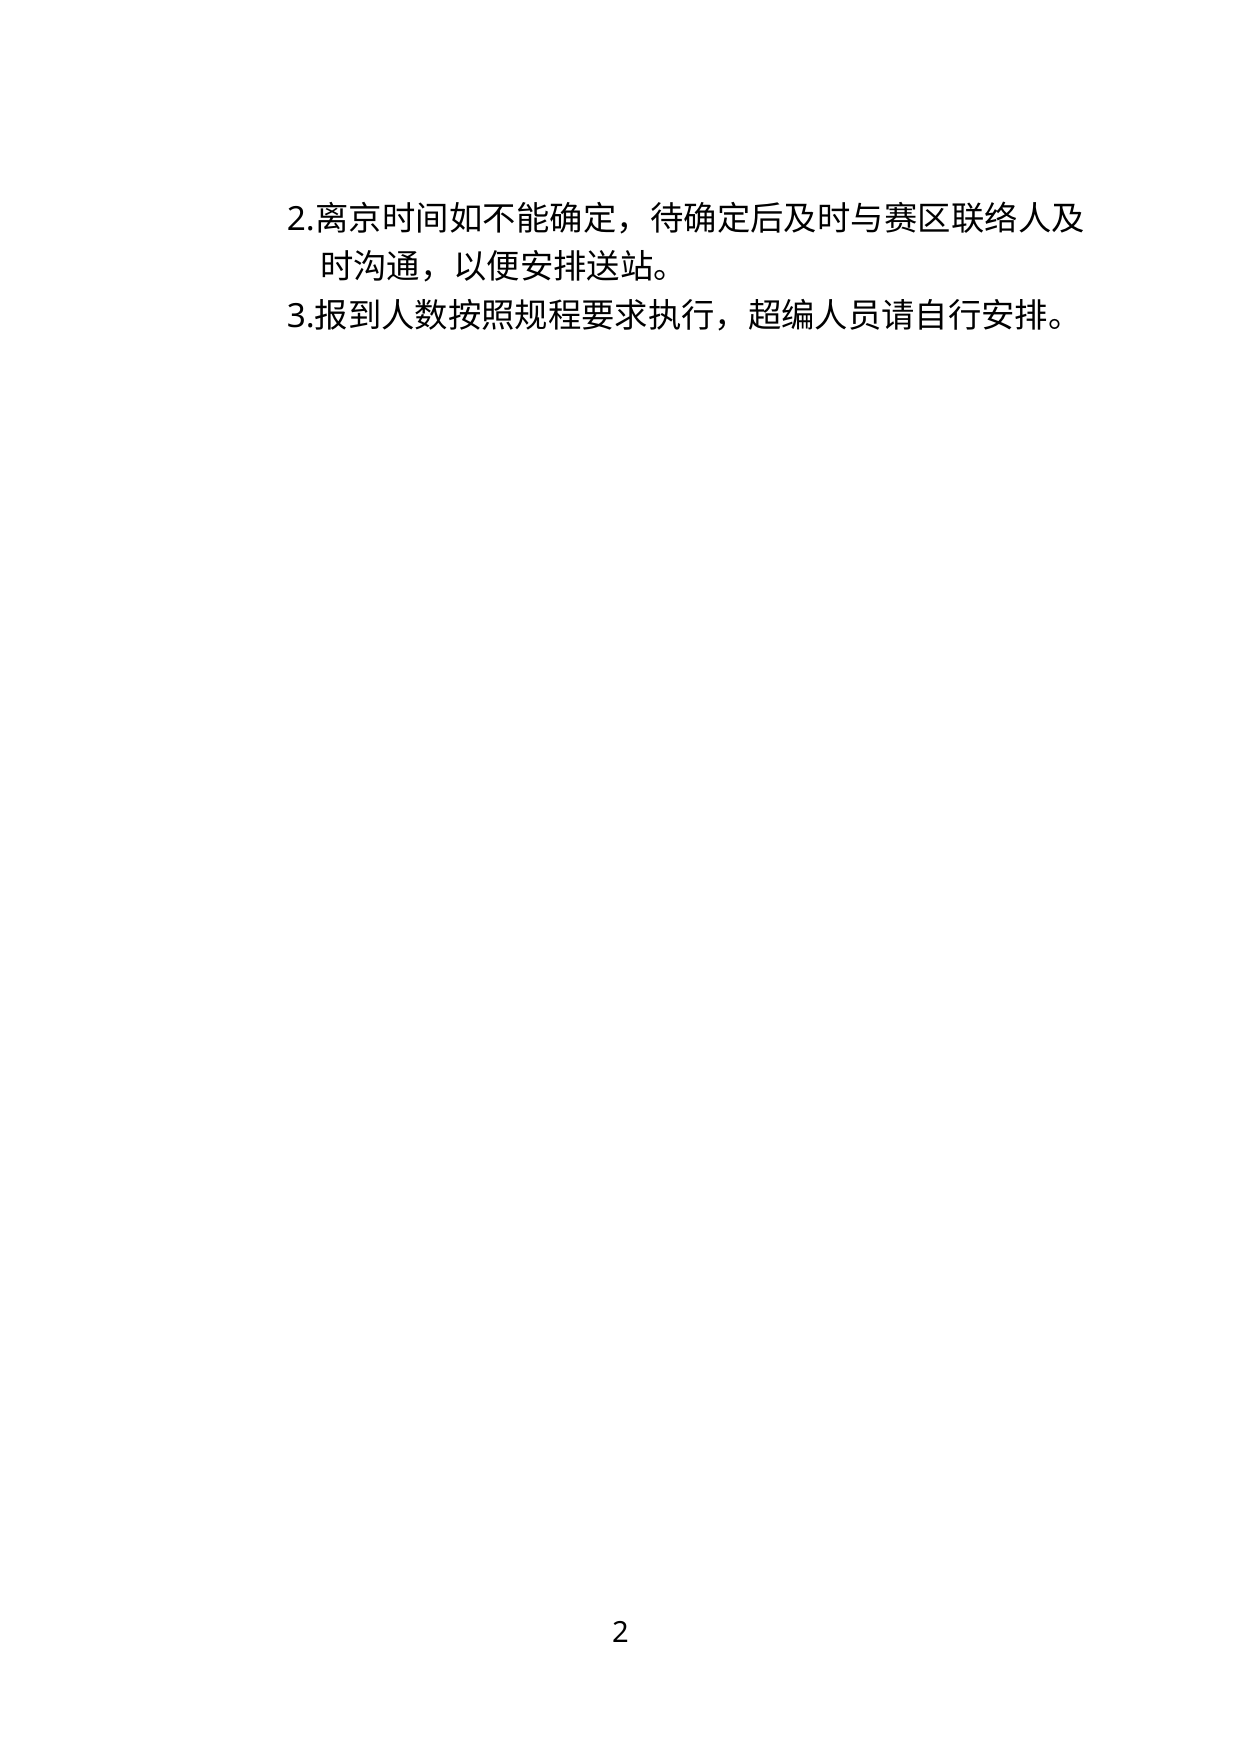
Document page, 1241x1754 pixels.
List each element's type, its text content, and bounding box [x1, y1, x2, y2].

text 2.离京时间如不能确定，待确定后及时与赛区联络人及时沟通，以便安排送站。 [287, 192, 1087, 288]
text 3.报到人数按照规程要求执行，超编人员请自行安排。 [287, 288, 1087, 337]
